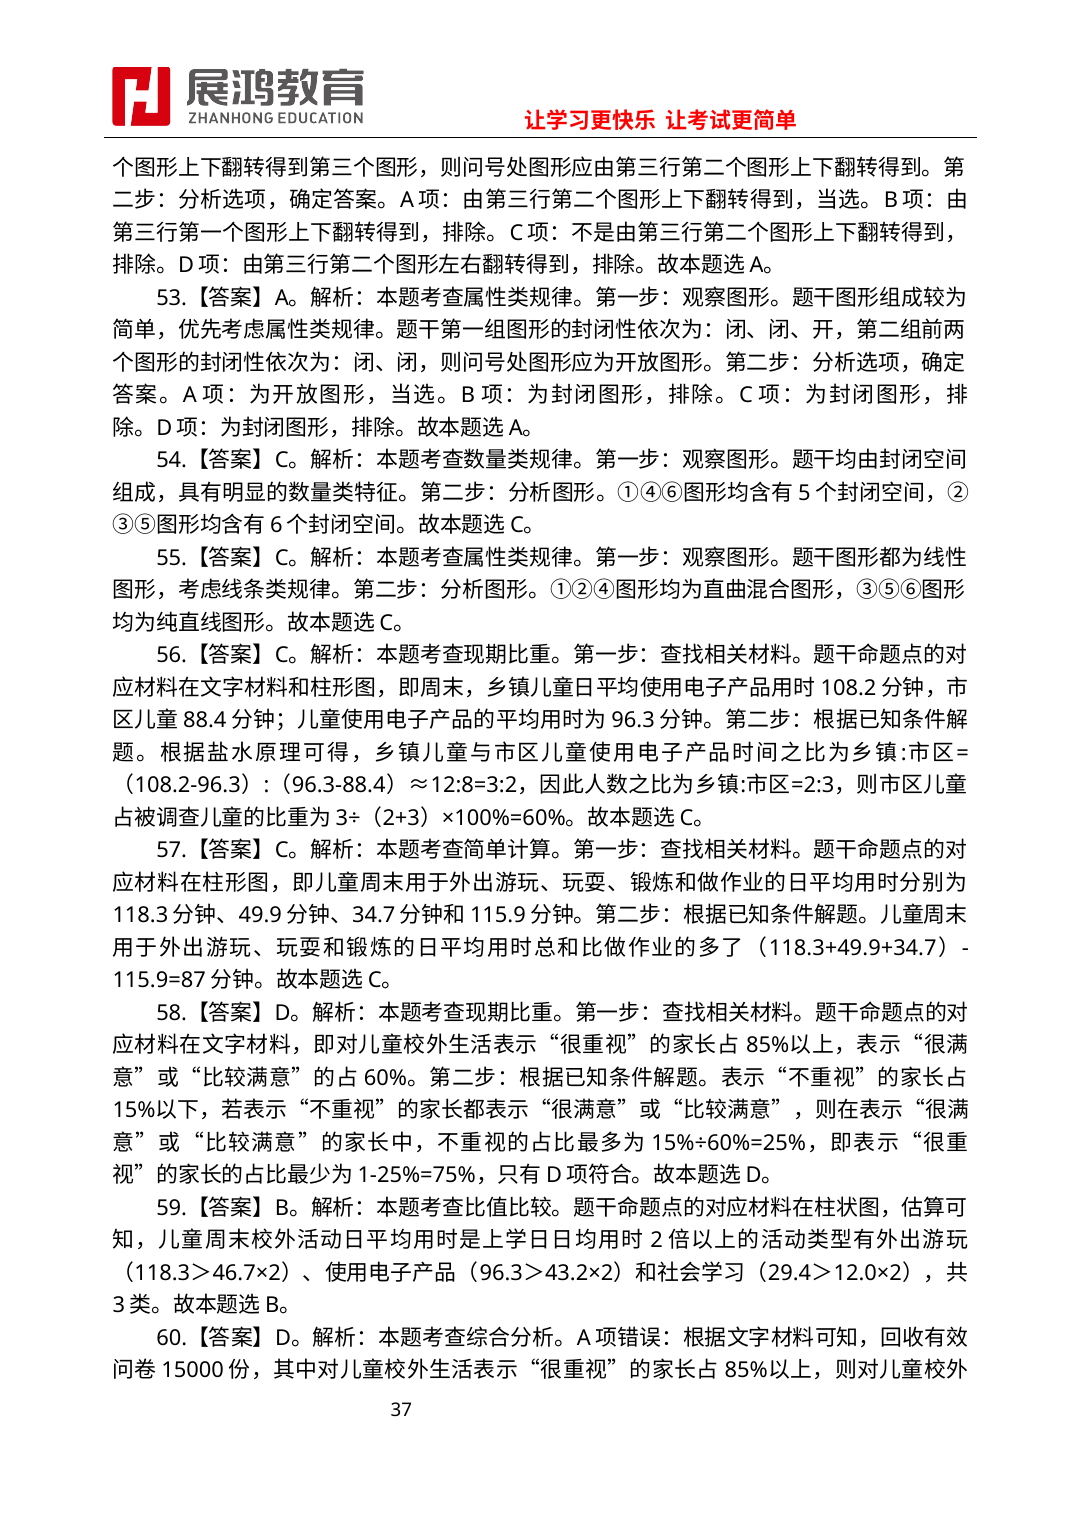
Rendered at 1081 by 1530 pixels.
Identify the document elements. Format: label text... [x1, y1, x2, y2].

text 56.【答案】C。解析：本题考查现期比重。第一步：查找相关材料。题干命题点的对应材料在文字材料和柱形图，即周末，乡镇儿童日平均使用电子产品用时108.2分钟，市区儿童88.4分钟；儿童使用电子产品的平均用时为96.3分钟。第二步：根据已知条件解题。根据盐水原理可得，乡镇儿童与市区儿童使用电子产品时间之比为乡镇:市区=（108.2-96.3）:（96.3-88.4）≈12:8=3:2，因此人数之比为乡镇:市区=2:3，则市区儿童占被调查儿童的比重为3÷（2+3）×100%=60%。故本题选C。 [112, 702, 969, 832]
text 58.【答案】D。解析：本题考查现期比重。第一步：查找相关材料。题干命题点的对应材料在文字材料，即对儿童校外生活表示“很重视”的家长占85%以上，表示“很满意”或“比较满意”的占60%。第二步：根据已知条件解题。表示“不重视”的家长占15%以下，若表示“不重视”的家长都表示“很满意”或“比较满意”，则在表示“很满意”或“比较满意”的家长中，不重视的占比最多为15%÷60%=25%，即表示“很重视”的家长的占比最少为1-25%=75%，只有D项符合。故本题选D。 [112, 1157, 969, 1189]
picture [112, 67, 364, 126]
text 59.【答案】B。解析：本题考查比值比较。题干命题点的对应材料在柱状图，估算可知，儿童周末校外活动日平均用时是上学日日均用时2倍以上的活动类型有外出游玩（118.3＞46.7×2）、使用电子产品（96.3＞43.2×2）和社会学习（29.4＞12.0×2），共3类。故本题选B。 [112, 1189, 969, 1224]
text 59.【答案】B。解析：本题考查比值比较。题干命题点的对应材料在柱状图，估算可知，儿童周末校外活动日平均用时是上学日日均用时2倍以上的活动类型有外出游玩（118.3＞46.7×2）、使用电子产品（96.3＞43.2×2）和社会学习（29.4＞12.0×2），共3类。故本题选B。 [112, 1254, 969, 1319]
text 53.【答案】A。解析：本题考查属性类规律。第一步：观察图形。题干图形组成较为简单，优先考虑属性类规律。题干第一组图形的封闭性依次为：闭、闭、开，第二组前两个图形的封闭性依次为：闭、闭，则问号处图形应为开放图形。第二步：分析选项，确定答案。A项：为开放图形，当选。B项：为封闭图形，排除。C项：为封闭图形，排除。D项：为封闭图形，排除。故本题选A。 [112, 279, 969, 313]
text 57.【答案】C。解析：本题考查简单计算。第一步：查找相关材料。题干命题点的对应材料在柱形图，即儿童周末用于外出游玩、玩耍、锻炼和做作业的日平均用时分别为118.3分钟、49.9分钟、34.7分钟和115.9分钟。第二步：根据已知条件解题。儿童周末用于外出游玩、玩耍和锻炼的日平均用时总和比做作业的多了（118.3+49.9+34.7）-115.9=87分钟。故本题选C。 [112, 962, 969, 994]
text 55.【答案】C。解析：本题考查属性类规律。第一步：观察图形。题干图形都为线性图形，考虑线条类规律。第二步：分析图形。①②④图形均为直曲混合图形，③⑤⑥图形均为纯直线图形。故本题选C。 [112, 604, 969, 637]
text 53.【答案】A。解析：本题考查属性类规律。第一步：观察图形。题干图形组成较为简单，优先考虑属性类规律。题干第一组图形的封闭性依次为：闭、闭、开，第二组前两个图形的封闭性依次为：闭、闭，则问号处图形应为开放图形。第二步：分析选项，确定答案。A项：为开放图形，当选。B项：为封闭图形，排除。C项：为封闭图形，排除。D项：为封闭图形，排除。故本题选A。 [112, 377, 969, 442]
text 57.【答案】C。解析：本题考查简单计算。第一步：查找相关材料。题干命题点的对应材料在柱形图，即儿童周末用于外出游玩、玩耍、锻炼和做作业的日平均用时分别为118.3分钟、49.9分钟、34.7分钟和115.9分钟。第二步：根据已知条件解题。儿童周末用于外出游玩、玩耍和锻炼的日平均用时总和比做作业的多了（118.3+49.9+34.7）-115.9=87分钟。故本题选C。 [112, 832, 969, 865]
text 58.【答案】D。解析：本题考查现期比重。第一步：查找相关材料。题干命题点的对应材料在文字材料，即对儿童校外生活表示“很重视”的家长占85%以上，表示“很满意”或“比较满意”的占60%。第二步：根据已知条件解题。表示“不重视”的家长占15%以下，若表示“不重视”的家长都表示“很满意”或“比较满意”，则在表示“很满意”或“比较满意”的家长中，不重视的占比最多为15%÷60%=25%，即表示“很重视”的家长的占比最少为1-25%=75%，只有D项符合。故本题选D。 [112, 994, 969, 1094]
text 56.【答案】C。解析：本题考查现期比重。第一步：查找相关材料。题干命题点的对应材料在文字材料和柱形图，即周末，乡镇儿童日平均使用电子产品用时108.2分钟，市区儿童88.4分钟；儿童使用电子产品的平均用时为96.3分钟。第二步：根据已知条件解题。根据盐水原理可得，乡镇儿童与市区儿童使用电子产品时间之比为乡镇:市区=（108.2-96.3）:（96.3-88.4）≈12:8=3:2，因此人数之比为乡镇:市区=2:3，则市区儿童占被调查儿童的比重为3÷（2+3）×100%=60%。故本题选C。 [112, 637, 969, 672]
text 54.【答案】C。解析：本题考查数量类规律。第一步：观察图形。题干均由封闭空间组成，具有明显的数量类特征。第二步：分析图形。①④⑥图形均含有5个封闭空间，②③⑤图形均含有6个封闭空间。故本题选C。 [112, 442, 969, 539]
text 55.【答案】C。解析：本题考查属性类规律。第一步：观察图形。题干图形都为线性图形，考虑线条类规律。第二步：分析图形。①②④图形均为直曲混合图形，③⑤⑥图形均为纯直线图形。故本题选C。 [112, 539, 969, 573]
text 57.【答案】C。解析：本题考查简单计算。第一步：查找相关材料。题干命题点的对应材料在柱形图，即儿童周末用于外出游玩、玩耍、锻炼和做作业的日平均用时分别为118.3分钟、49.9分钟、34.7分钟和115.9分钟。第二步：根据已知条件解题。儿童周末用于外出游玩、玩耍和锻炼的日平均用时总和比做作业的多了（118.3+49.9+34.7）-115.9=87分钟。故本题选C。 [112, 897, 969, 932]
